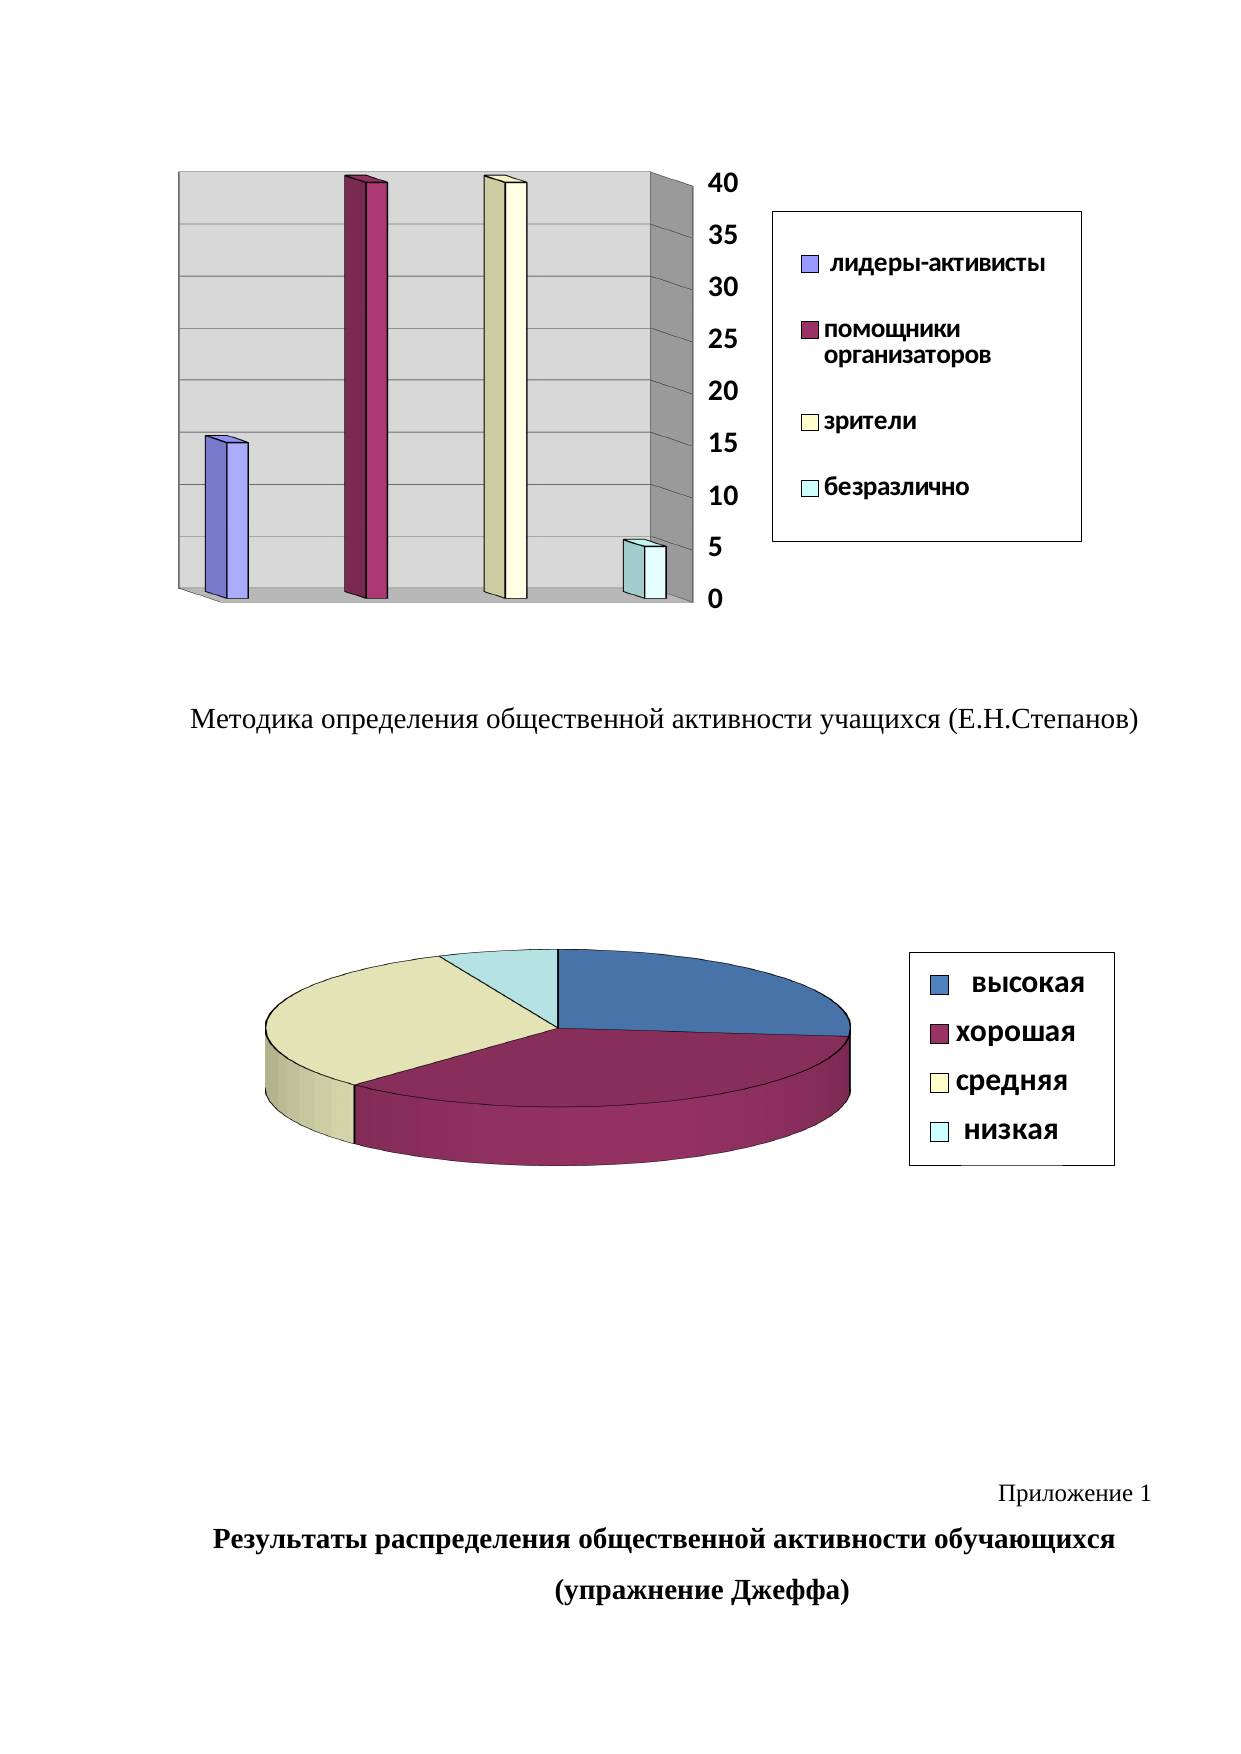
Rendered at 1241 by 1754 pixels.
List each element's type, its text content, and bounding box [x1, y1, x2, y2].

text Методика определения общественной активности учащихся (Е.Н.Степанов) [177, 701, 1152, 735]
list Результаты распределения общественной активности обучающихся [177, 1522, 1152, 1555]
list (упражнение Джеффа) [252, 1572, 1152, 1606]
list Приложение 1 [252, 1478, 1152, 1507]
